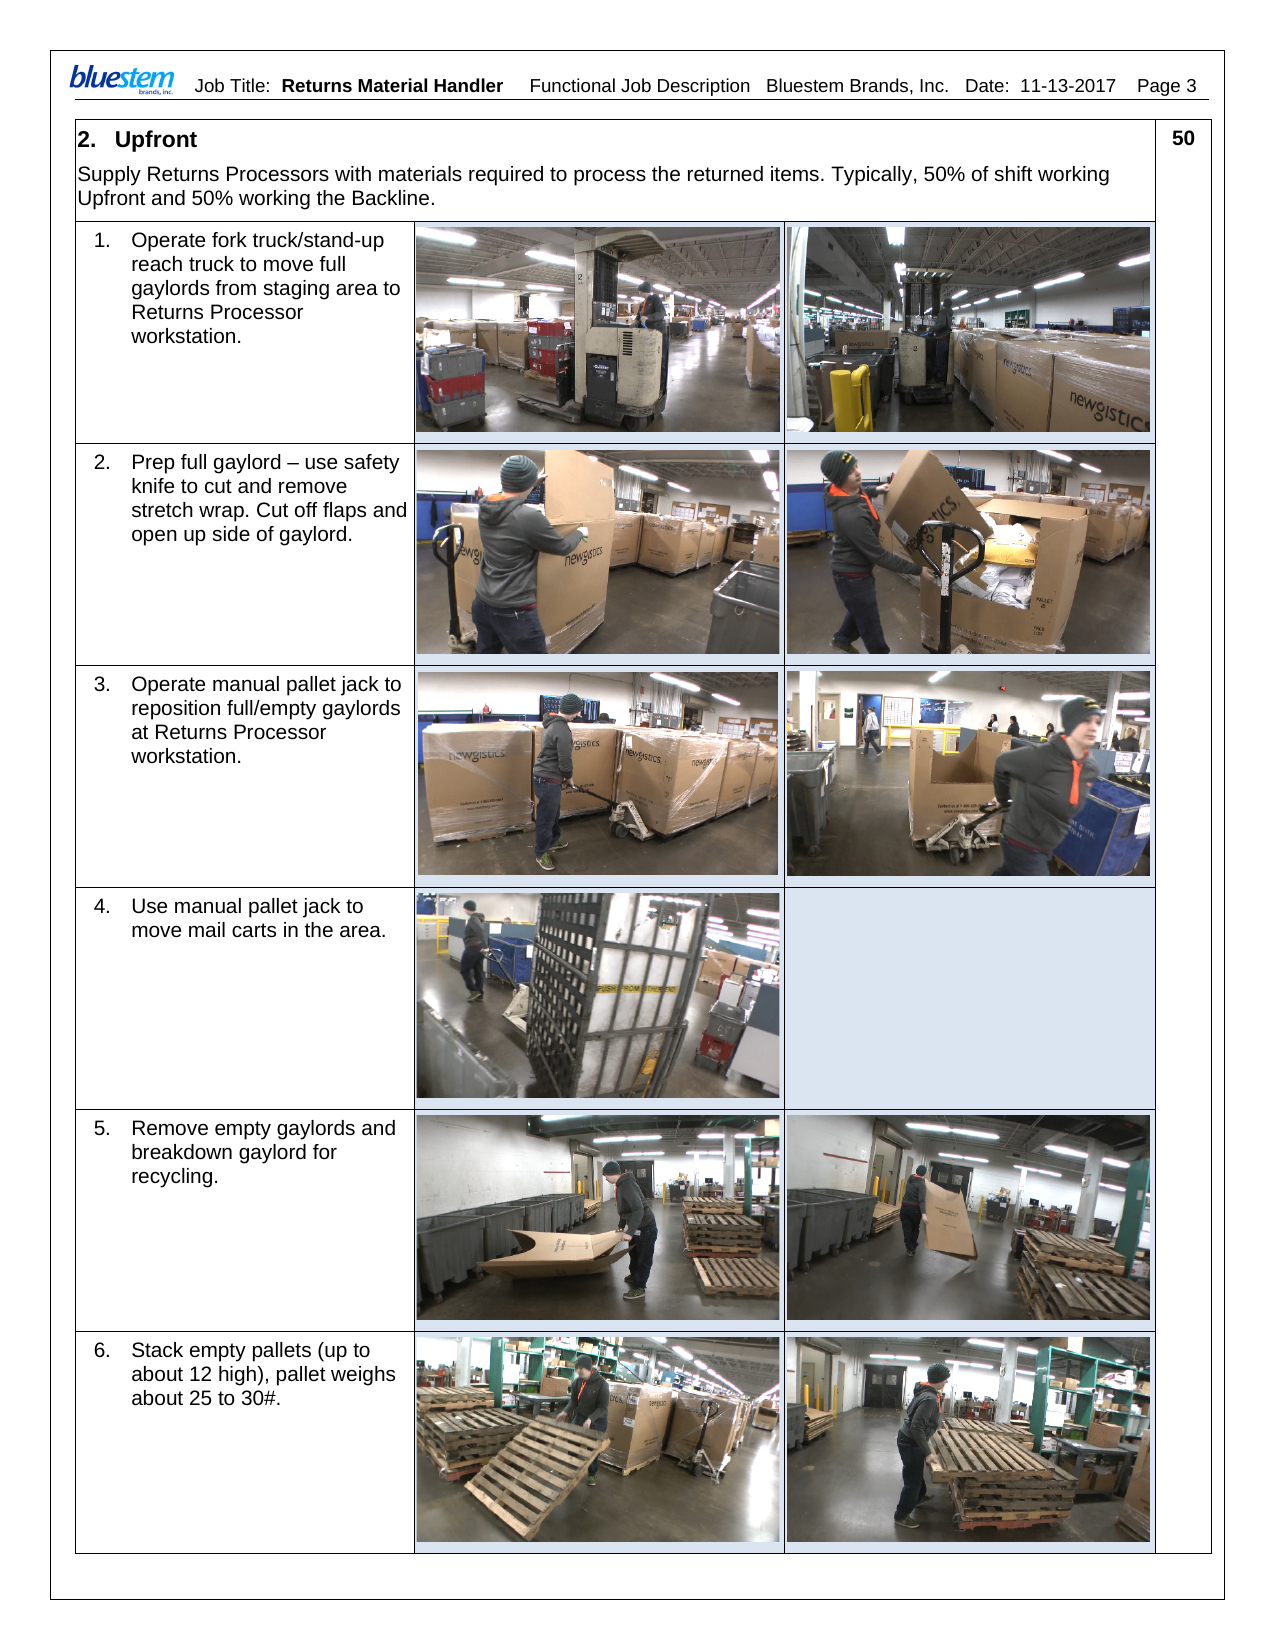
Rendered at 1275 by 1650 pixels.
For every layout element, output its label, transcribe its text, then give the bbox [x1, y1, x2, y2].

picture [416, 1115, 780, 1320]
picture [416, 227, 780, 432]
table_cell [785, 222, 1155, 443]
table_cell Operate manual pallet jack to reposition full/empty gaylords at Returns Processor workstation. [76, 666, 414, 887]
picture [416, 1337, 780, 1542]
picture [787, 671, 1150, 876]
picture [125, 75, 131, 82]
picture [418, 672, 778, 875]
table_cell Operate fork truck/stand-up reach truck to move full gaylords from staging area to Returns Processor workstation. [76, 222, 414, 443]
table_cell [415, 444, 784, 665]
table_header Upfront Supply Returns Processors with materials required to process the returned items. Typically, 50% of shift working Upfront and 50% working the Backline. [76, 120, 1155, 221]
table_cell [415, 666, 784, 887]
table_cell [415, 888, 784, 1109]
table_cell Stack empty pallets (up to about 12 high), pallet weighs about 25 to 30#. [76, 1332, 414, 1553]
picture [787, 1337, 1150, 1542]
picture [787, 227, 1150, 432]
table_cell [415, 1332, 784, 1553]
picture [69, 65, 174, 95]
picture [787, 1115, 1150, 1320]
table_cell Use manual pallet jack to move mail carts in the area. [76, 888, 414, 1109]
table_cell [785, 1110, 1155, 1331]
table_cell [415, 222, 784, 443]
table_cell [785, 888, 1155, 1109]
picture [787, 450, 1150, 654]
picture [416, 450, 780, 654]
table_cell [785, 444, 1155, 665]
table_cell [415, 1110, 784, 1331]
table_header 50 [1156, 120, 1211, 1553]
picture [416, 893, 780, 1098]
table_cell Remove empty gaylords and breakdown gaylord for recycling. [76, 1110, 414, 1331]
table_cell [785, 666, 1155, 887]
table_cell [785, 1332, 1155, 1553]
table_cell Prep full gaylord – use safety knife to cut and remove stretch wrap. Cut off flaps and open up side of gaylord. [76, 444, 414, 665]
